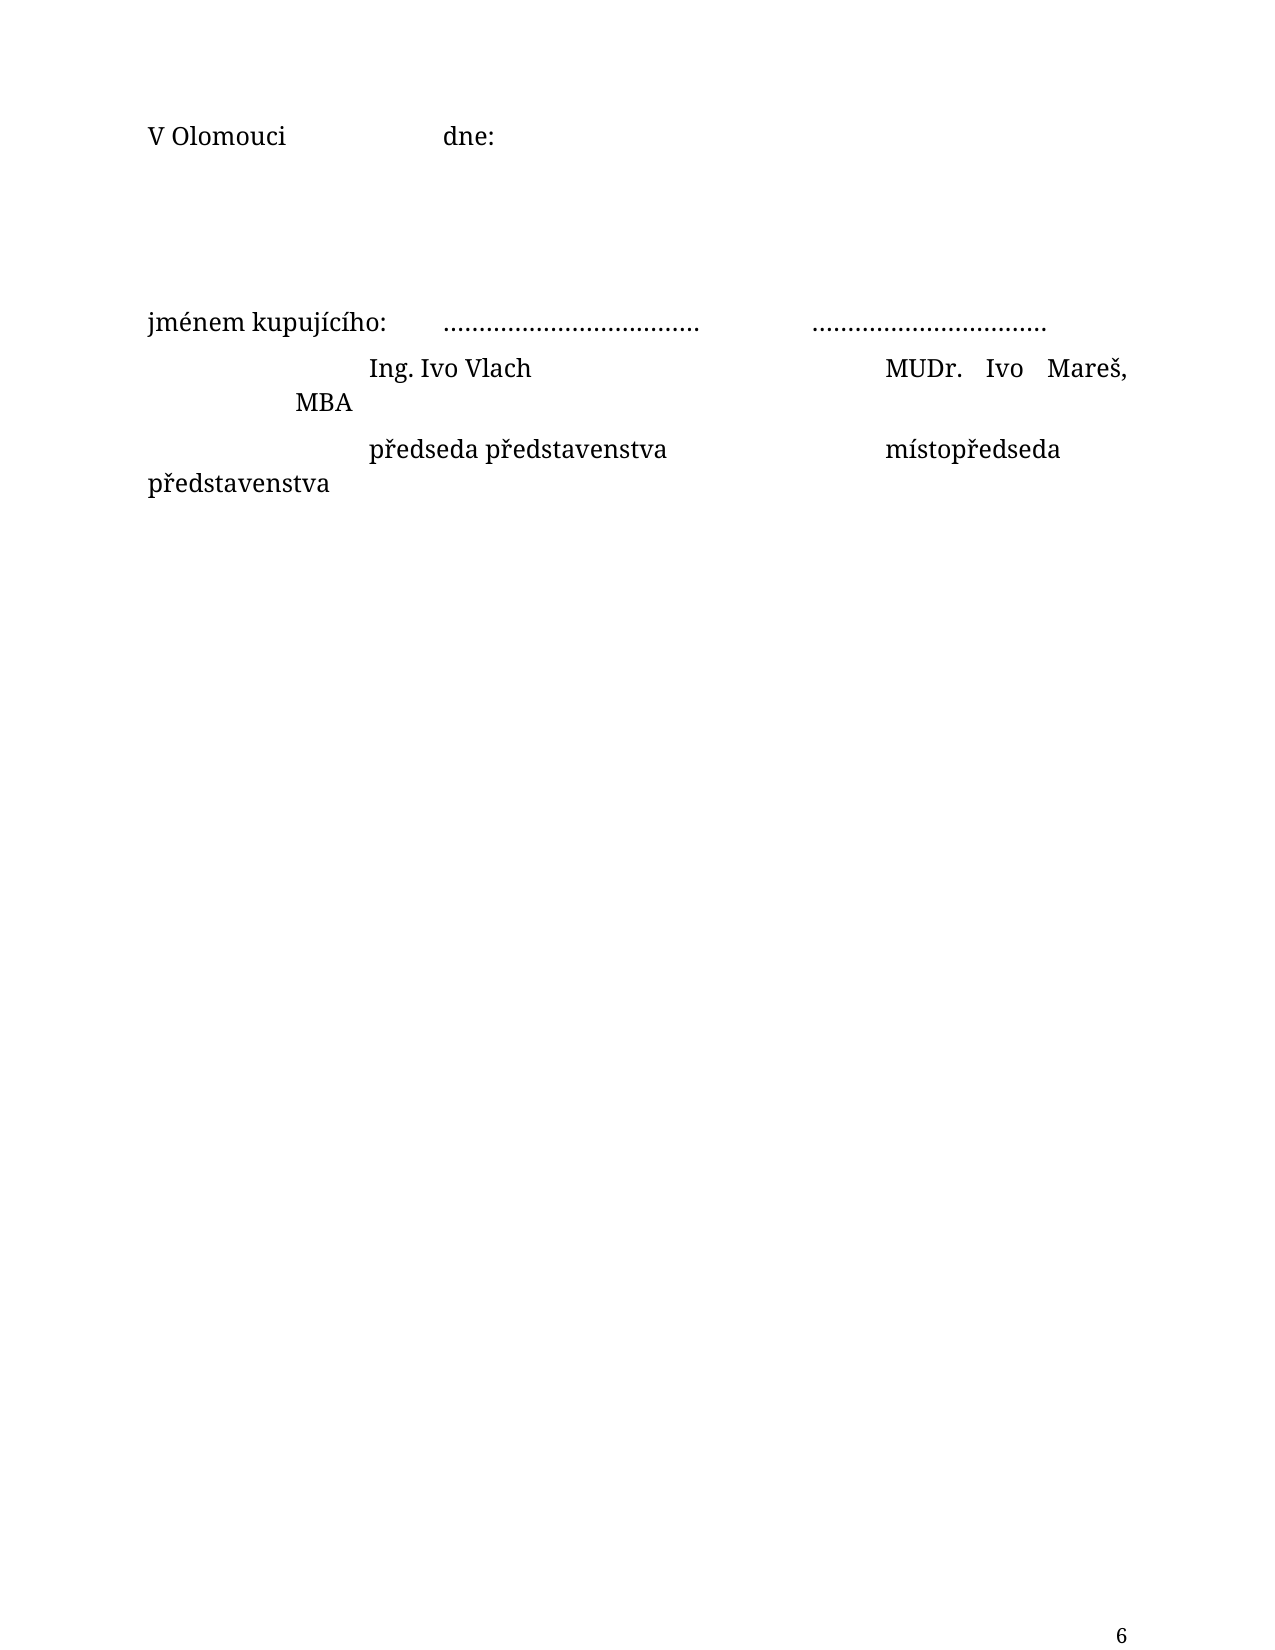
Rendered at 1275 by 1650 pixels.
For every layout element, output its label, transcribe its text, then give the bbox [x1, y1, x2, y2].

text předseda představenstva místopředseda představenstva [148, 432, 1127, 500]
text V Olomouci dne: [148, 118, 1127, 152]
text jménem kupujícího: ……………………………… …………………………… [148, 304, 1127, 338]
text Ing. Ivo Vlach MUDr. Ivo Mareš, MBA [295, 351, 1127, 419]
